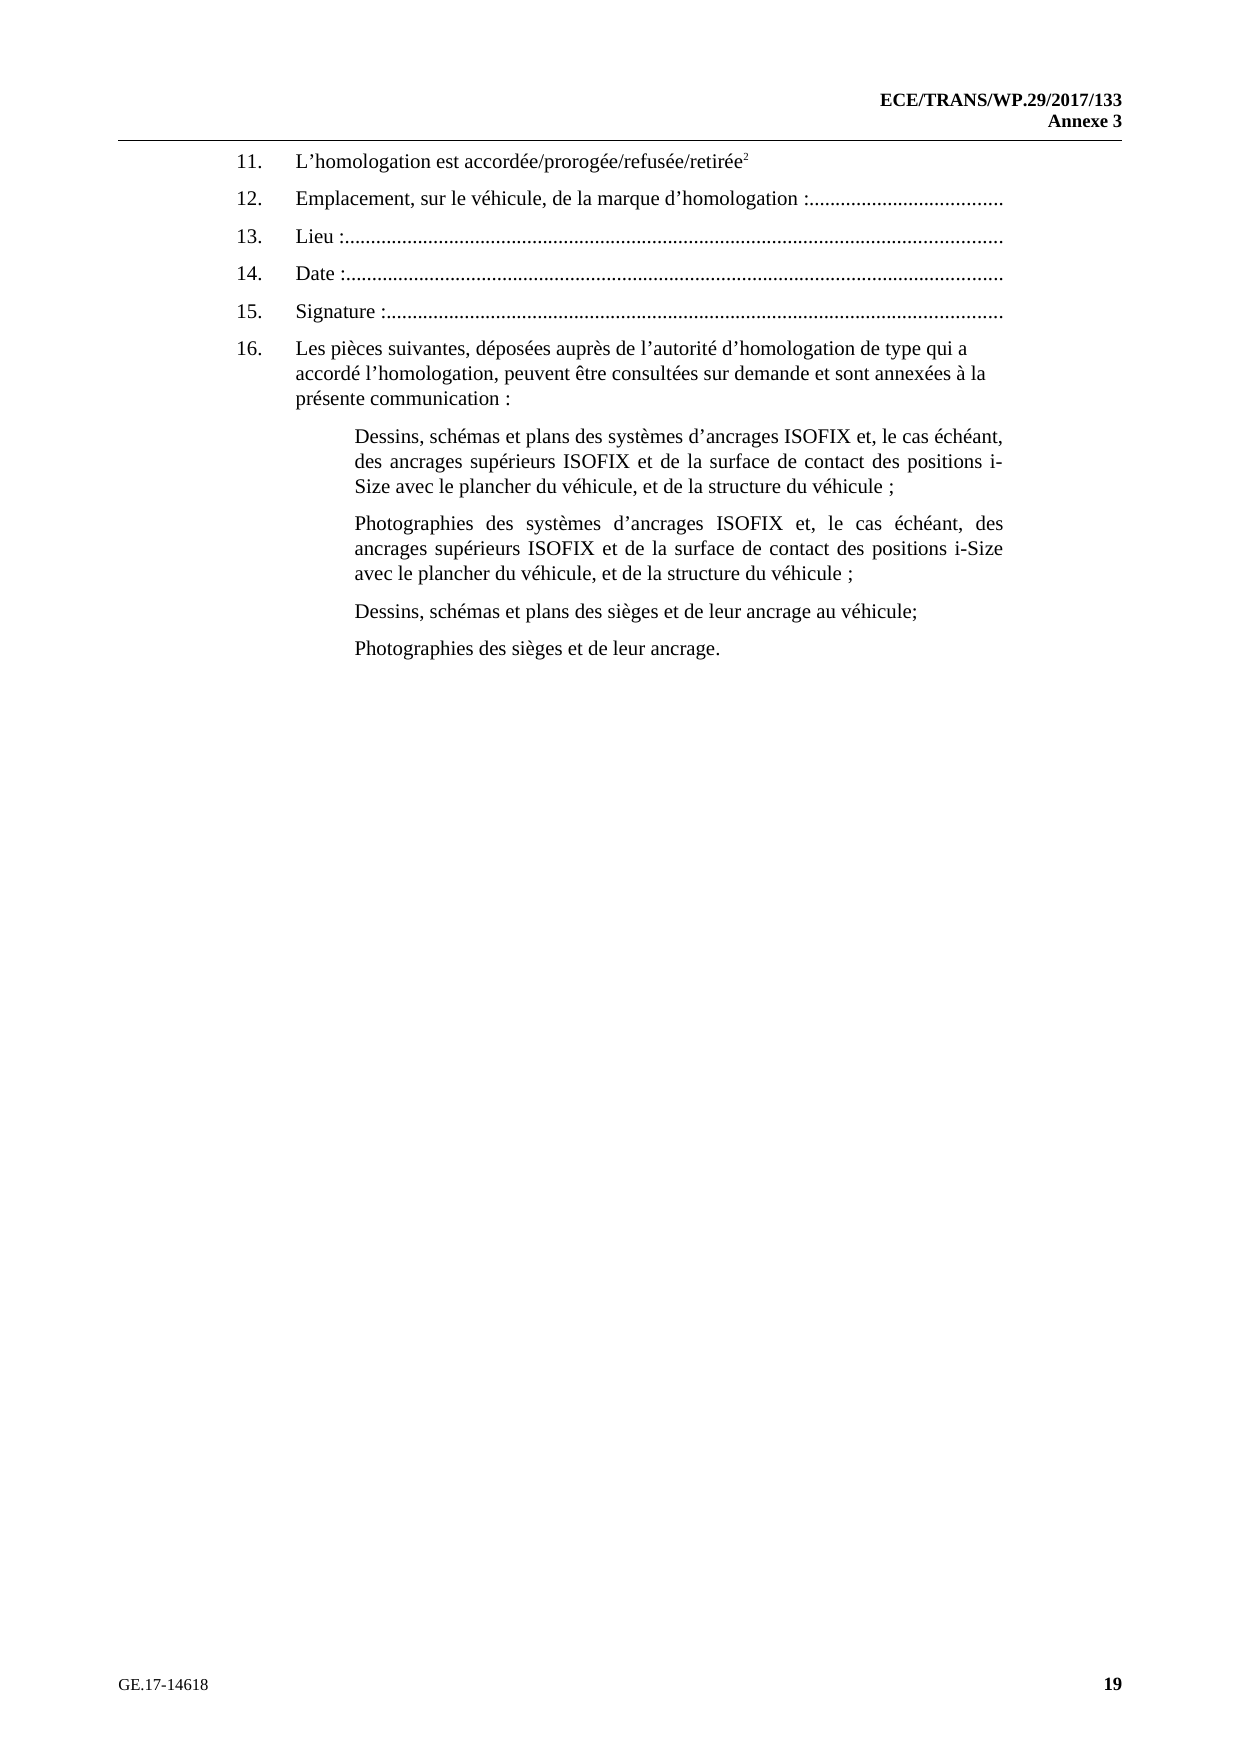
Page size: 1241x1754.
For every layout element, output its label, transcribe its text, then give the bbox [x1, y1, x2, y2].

text 13. Lieu : [236, 223, 1004, 248]
text 14. Date : [236, 260, 1004, 285]
text Photographies des systèmes d’ancrages ISOFIX et, le cas échéant, des ancrages supérieurs ISOFIX et de la surface de contact des positions i-Size avec le plancher du véhicule, et de la structure du véhicule ; [354, 510, 1004, 585]
text Dessins, schémas et plans des sièges et de leur ancrage au véhicule; [354, 598, 1004, 623]
text 12. Emplacement, sur le véhicule, de la marque d’homologation : [236, 185, 1004, 210]
text 11. L’homologation est accordée/prorogée/refusée/retirée2 [236, 148, 1004, 173]
text Photographies des sièges et de leur ancrage. [354, 635, 1004, 660]
text Dessins, schémas et plans des systèmes d’ancrages ISOFIX et, le cas échéant, des ancrages supérieurs ISOFIX et de la surface de contact des positions i-Size avec le plancher du véhicule, et de la structure du véhicule ; [354, 423, 1004, 498]
text 15. Signature : [236, 298, 1004, 323]
text 16. Les pièces suivantes, déposées auprès de l’autorité d’homologation de type qui a accordé l’homologation, peuvent être consultées sur demande et sont annexées à la présente communication : [236, 335, 1004, 410]
